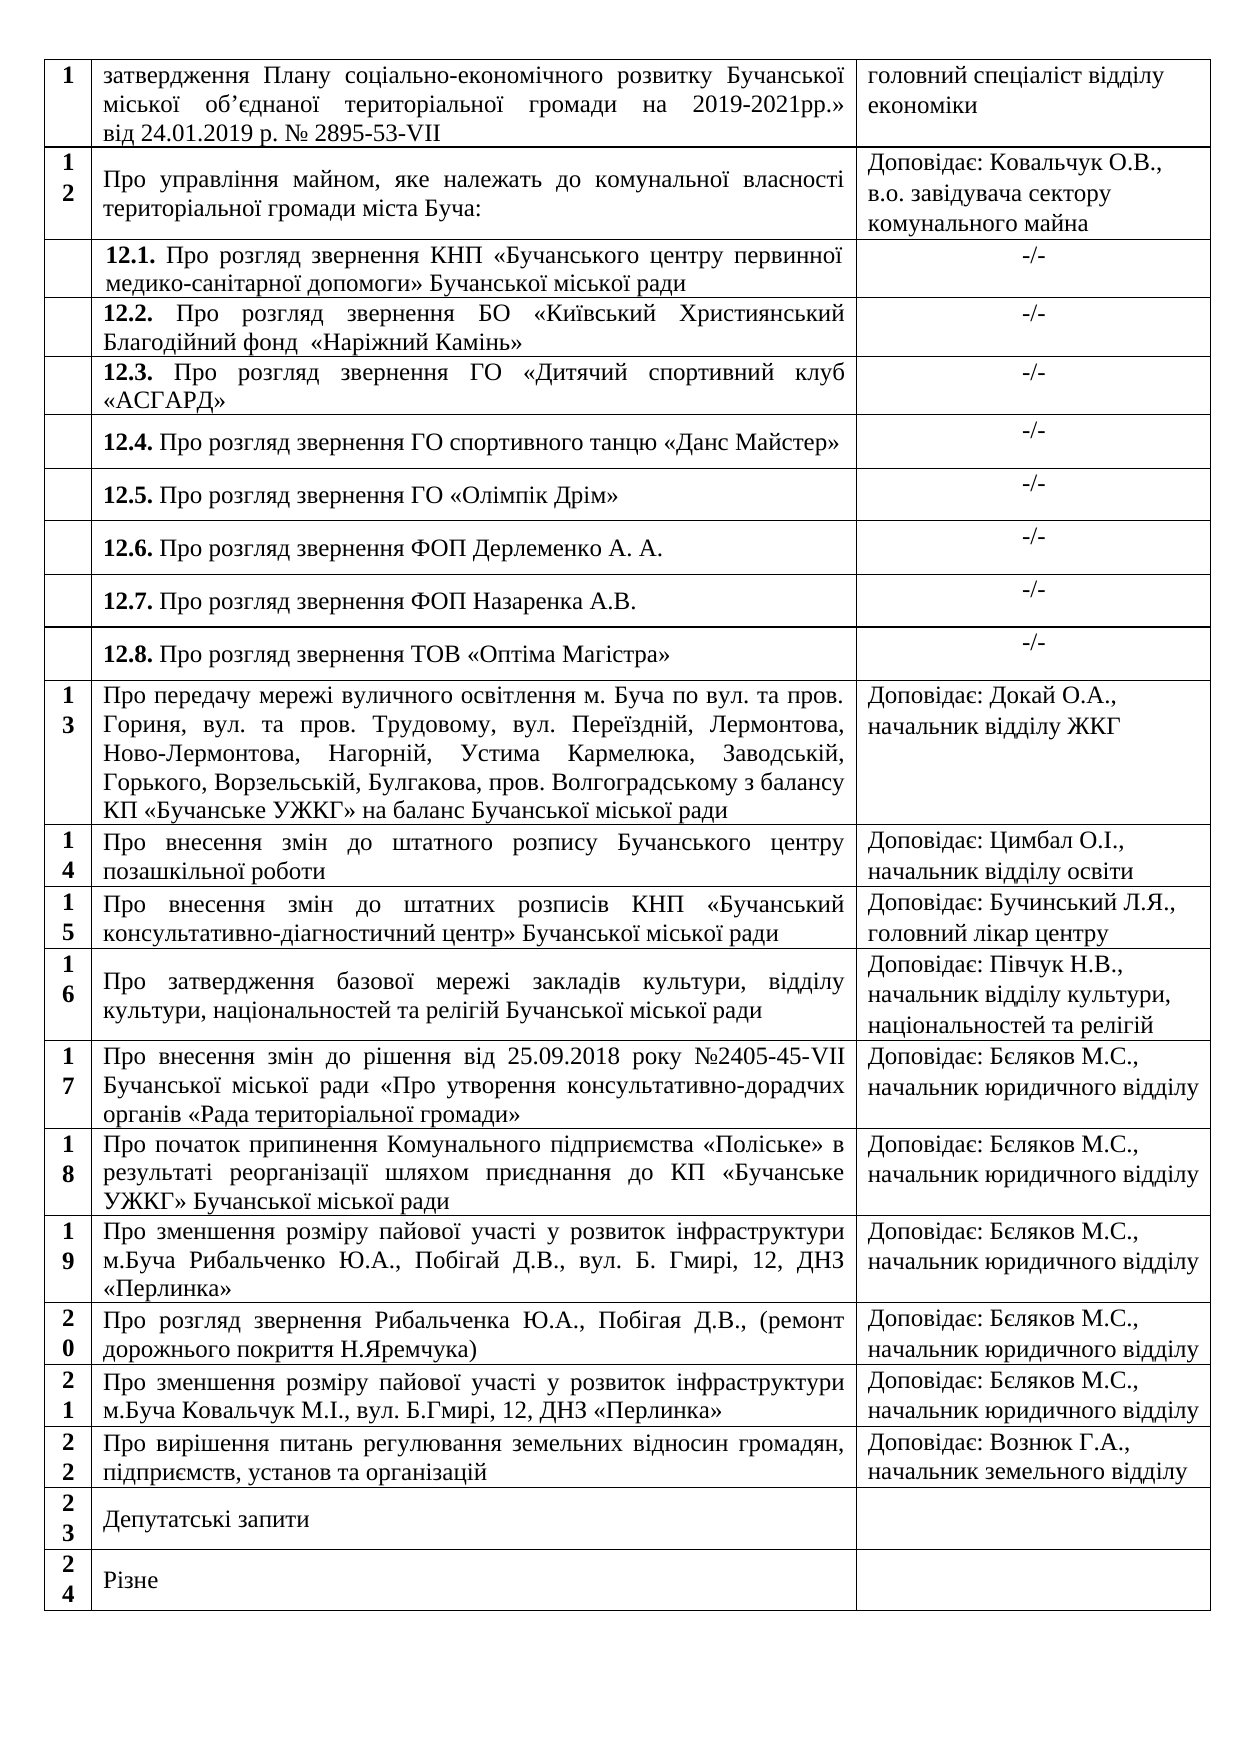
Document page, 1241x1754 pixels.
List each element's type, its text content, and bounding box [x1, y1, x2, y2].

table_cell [857, 60, 1210, 146]
table_cell [45, 628, 91, 679]
table_cell -/- [857, 521, 1210, 573]
table_cell 13 [45, 681, 91, 824]
table_cell [45, 298, 91, 356]
table_cell Доповідає: Цимбал О.І., начальник відділу освіти [857, 825, 1210, 886]
table_cell Про вирішення питань регулювання земельних відносин громадян, підприємств, установ та організацій [92, 1427, 856, 1487]
table_cell Доповідає: Докай О.А., начальник відділу ЖКГ [857, 681, 1210, 824]
table_cell Різне [92, 1550, 856, 1610]
table_cell -/- [857, 628, 1210, 679]
table_cell 12.8. Про розгляд звернення ТОВ «Оптіма Магістра» [92, 628, 856, 679]
table_cell 12.3. Про розгляд звернення ГО «Дитячий спортивний клуб «АСГАРД» [92, 357, 856, 414]
table_cell 18 [45, 1129, 91, 1215]
table_cell Про розгляд звернення Рибальченка Ю.А., Побігая Д.В., (ремонт дорожнього покриття Н.Яремчука) [92, 1303, 856, 1364]
table_cell 12.6. Про розгляд звернення ФОП Дерлеменко А. А. [92, 521, 856, 573]
table_cell 19 [45, 1216, 91, 1302]
table_cell Про внесення змін до штатних розписів КНП «Бучанський консультативно-діагностичний центр» Бучанської міської ради [92, 887, 856, 948]
table_cell 12.1. Про розгляд звернення КНП «Бучанського центру первинної медико-санітарної допомоги» Бучанської міської ради [92, 240, 856, 297]
table_cell Про передачу мережі вуличного освітлення м. Буча по вул. та пров. Гориня, вул. та пров. Трудовому, вул. Переїздній, Лермонтова, Ново-Лермонтова, Нагорній, Устима Кармелюка, Заводській, Горького, Ворзельській, Булгакова, пров. Волгоградському з балансу КП «Бучанське УЖКГ» на баланс Бучанської міської ради [92, 681, 856, 824]
table_cell Доповідає: Бєляков М.С., начальник юридичного відділу [857, 1365, 1210, 1426]
table_cell -/- [857, 240, 1210, 297]
table_cell 15 [45, 887, 91, 948]
table_cell 16 [45, 949, 91, 1040]
table_cell [45, 240, 91, 297]
table_cell 12.7. Про розгляд звернення ФОП Назаренка А.В. [92, 575, 856, 626]
table_cell Про внесення змін до рішення від 25.09.2018 року №2405-45-VII Бучанської міської ради «Про утворення консультативно-дорадчих органів «Рада територіальної громади» [92, 1041, 856, 1128]
table_cell Про затвердження базової мережі закладів культури, відділу культури, національностей та релігій Бучанської міської ради [92, 949, 856, 1040]
table_cell Про початок припинення Комунального підприємства «Поліське» в результаті реорганізації шляхом приєднання до КП «Бучанське УЖКГ» Бучанської міської ради [92, 1129, 856, 1215]
table_cell -/- [857, 298, 1210, 356]
table_cell [45, 521, 91, 573]
table_cell 12 [45, 148, 91, 239]
table_cell Про зменшення розміру пайової участі у розвиток інфраструктури м.Буча Рибальченко Ю.А., Побігай Д.В., вул. Б. Гмирі, 12, ДНЗ «Перлинка» [92, 1216, 856, 1302]
table_cell [45, 575, 91, 626]
table_cell Депутатські запити [92, 1488, 856, 1548]
table_cell Доповідає: Бєляков М.С., начальник юридичного відділу [857, 1129, 1210, 1215]
table_cell -/- [857, 469, 1210, 520]
table_cell [857, 1550, 1210, 1610]
table_cell 12.2. Про розгляд звернення БО «Київський Християнський Благодійний фонд «Наріжний Камінь» [92, 298, 856, 356]
table_cell Доповідає: Бучинський Л.Я., головний лікар центру [857, 887, 1210, 948]
table_cell [857, 1488, 1210, 1548]
table_cell Доповідає: Півчук Н.В., начальник відділу культури, національностей та релігій [857, 949, 1210, 1040]
table_cell 23 [45, 1488, 91, 1548]
table_cell Про управління майном, яке належать до комунальної власності територіальної громади міста Буча: [92, 148, 856, 239]
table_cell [92, 60, 856, 146]
table_cell Доповідає: Бєляков М.С., начальник юридичного відділу [857, 1041, 1210, 1128]
table_cell Про зменшення розміру пайової участі у розвиток інфраструктури м.Буча Ковальчук М.І., вул. Б.Гмирі, 12, ДНЗ «Перлинка» [92, 1365, 856, 1426]
table_cell Доповідає: Вознюк Г.А., начальник земельного відділу [857, 1427, 1210, 1487]
table_cell 11 [45, 60, 91, 146]
table_cell -/- [857, 357, 1210, 414]
table_cell 20 [45, 1303, 91, 1364]
table_cell [45, 469, 91, 520]
table_cell -/- [857, 415, 1210, 467]
table_cell 24 [45, 1550, 91, 1610]
table_cell [45, 415, 91, 467]
table_cell [45, 357, 91, 414]
table_cell Доповідає: Бєляков М.С., начальник юридичного відділу [857, 1216, 1210, 1302]
table_cell 21 [45, 1365, 91, 1426]
table_cell Доповідає: Бєляков М.С., начальник юридичного відділу [857, 1303, 1210, 1364]
table_cell 17 [45, 1041, 91, 1128]
table_cell 12.5. Про розгляд звернення ГО «Олімпік Дрім» [92, 469, 856, 520]
table_cell Про внесення змін до штатного розпису Бучанського центру позашкільної роботи [92, 825, 856, 886]
table_cell -/- [857, 575, 1210, 626]
table_cell 22 [45, 1427, 91, 1487]
table_cell 14 [45, 825, 91, 886]
table_cell 12.4. Про розгляд звернення ГО спортивного танцю «Данс Майстер» [92, 415, 856, 467]
table_cell Доповідає: Ковальчук О.В., в.о. завідувача сектору комунального майна [857, 148, 1210, 239]
